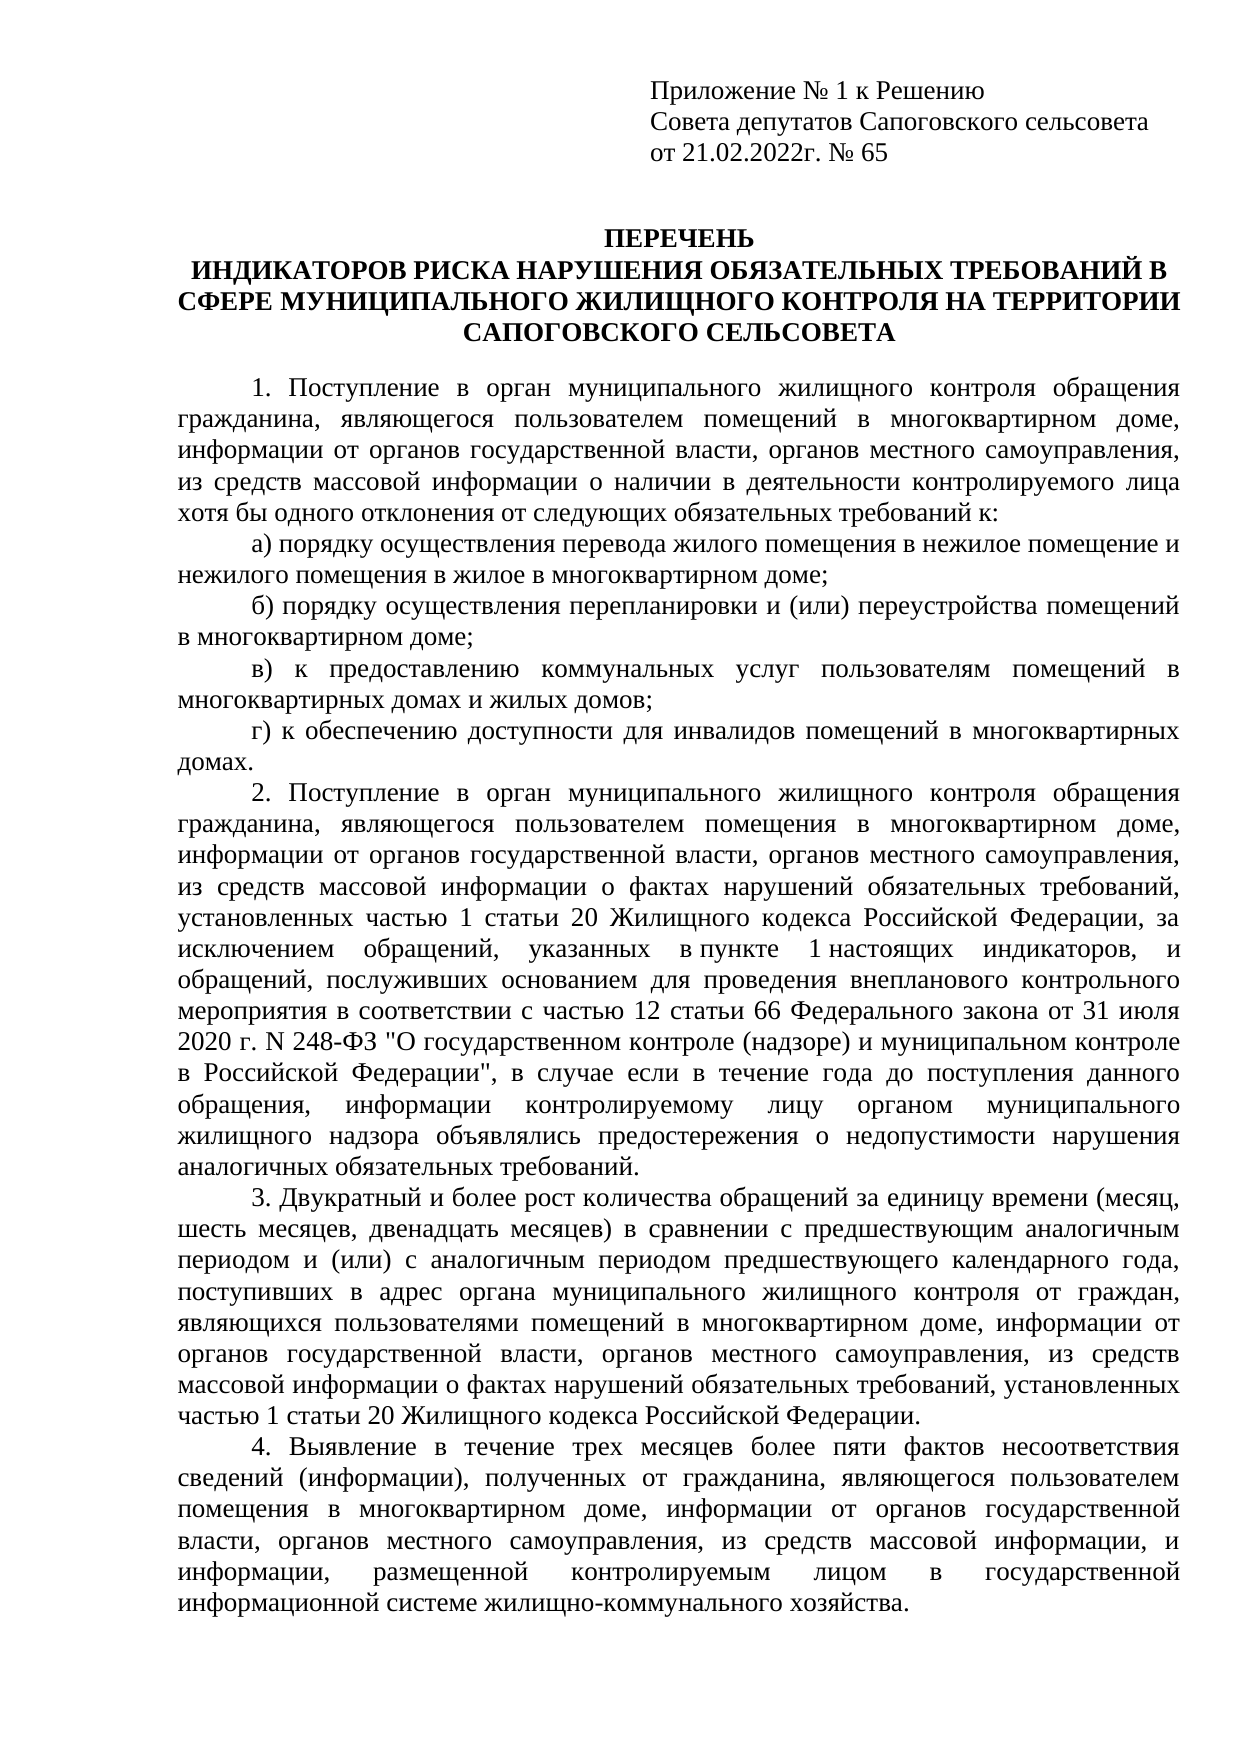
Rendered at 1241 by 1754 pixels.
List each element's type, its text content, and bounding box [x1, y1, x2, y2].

text а) порядку осуществления перевода жилого помещения в нежилое помещение и нежилого помещения в жилое в многоквартирном доме; [177, 527, 1181, 589]
text 4. Выявление в течение трех месяцев более пяти фактов несоответствия сведений (информации), полученных от гражданина, являющегося пользователем помещения в многоквартирном доме, информации от органов государственной власти, органов местного самоуправления, из средств массовой информации, и информации, размещенной контролируемым лицом в государственной информационной системе жилищно-коммунального хозяйства. [177, 1430, 1181, 1617]
text Совета депутатов Сапоговского сельсовета [650, 105, 1181, 136]
text ПЕРЕЧЕНЬ [177, 223, 1181, 254]
text 1. Поступление в орган муниципального жилищного контроля обращения гражданина, являющегося пользователем помещений в многоквартирном доме, информации от органов государственной власти, органов местного самоуправления, из средств массовой информации о наличии в деятельности контролируемого лица хотя бы одного отклонения от следующих обязательных требований к: [177, 371, 1181, 527]
text г) к обеспечению доступности для инвалидов помещений в многоквартирных домах. [177, 714, 1181, 776]
text от 21.02.2022г. № 65 [650, 136, 1181, 167]
text 3. Двукратный и более рост количества обращений за единицу времени (месяц, шесть месяцев, двенадцать месяцев) в сравнении с предшествующим аналогичным периодом и (или) с аналогичным периодом предшествующего календарного года, поступивших в адрес органа муниципального жилищного контроля от граждан, являющихся пользователями помещений в многоквартирном доме, информации от органов государственной власти, органов местного самоуправления, из средств массовой информации о фактах нарушений обязательных требований, установленных частью 1 статьи 20 Жилищного кодекса Российской Федерации. [177, 1181, 1181, 1430]
text в) к предоставлению коммунальных услуг пользователям помещений в многоквартирных домах и жилых домов; [177, 652, 1181, 714]
text б) порядку осуществления перепланировки и (или) переустройства помещений в многоквартирном доме; [177, 589, 1181, 652]
text Приложение № 1 к Решению [650, 74, 1181, 105]
text 2. Поступление в орган муниципального жилищного контроля обращения гражданина, являющегося пользователем помещения в многоквартирном доме, информации от органов государственной власти, органов местного самоуправления, из средств массовой информации о фактах нарушений обязательных требований, установленных частью 1 статьи 20 Жилищного кодекса Российской Федерации, за исключением обращений, указанных в пункте 1 настоящих индикаторов, и обращений, послуживших основанием для проведения внепланового контрольного мероприятия в соответствии с частью 12 статьи 66 Федерального закона от 31 июля 2020 г. N 248-ФЗ "О государственном контроле (надзоре) и муниципальном контроле в Российской Федерации", в случае если в течение года до поступления данного обращения, информации контролируемому лицу органом муниципального жилищного надзора объявлялись предостережения о недопустимости нарушения аналогичных обязательных требований. [177, 776, 1181, 1181]
text ИНДИКАТОРОВ РИСКА НАРУШЕНИЯ ОБЯЗАТЕЛЬНЫХ ТРЕБОВАНИЙ В СФЕРЕ МУНИЦИПАЛЬНОГО ЖИЛИЩНОГО КОНТРОЛЯ НА ТЕРРИТОРИИ САПОГОВСКОГО СЕЛЬСОВЕТА [177, 254, 1181, 347]
